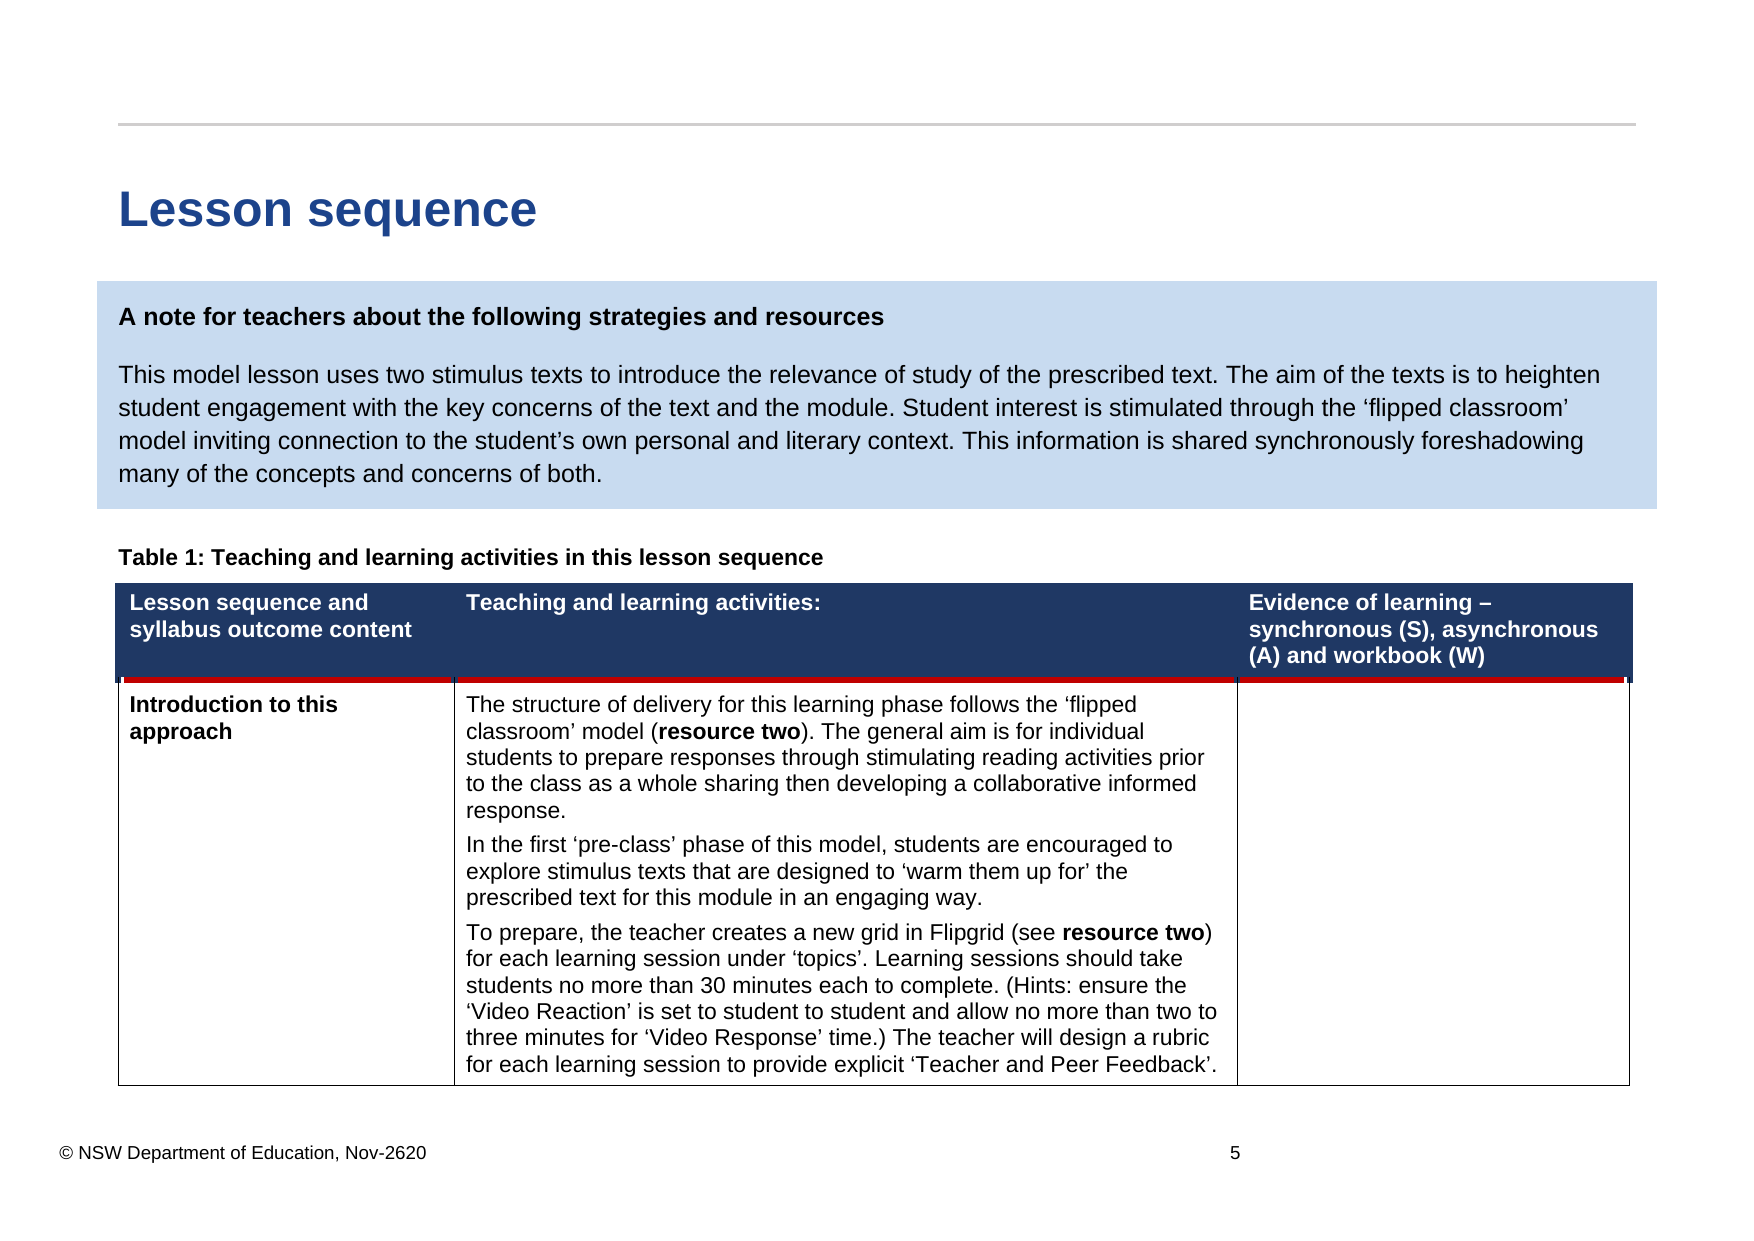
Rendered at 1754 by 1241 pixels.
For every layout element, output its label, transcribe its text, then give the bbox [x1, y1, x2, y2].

table_header Lesson sequence and syllabus outcome content [121, 589, 451, 677]
text This model lesson uses two stimulus texts to introduce the relevance of study of the prescribed text. The aim of the texts is to heighten student engagement with the key concerns of the text and the module. Student interest is stimulated through the ‘flipped classroom’ model inviting connection to the student’s own personal and literary context. This information is shared synchronously foreshadowing many of the concepts and concerns of both. [97, 333, 1657, 509]
subtitle Lesson sequence [118, 180, 1636, 237]
table_cell Introduction to this approach [119, 677, 454, 1085]
table_header Teaching and learning activities: [458, 589, 1234, 677]
text Table 1: Teaching and learning activities in this lesson sequence [118, 544, 1636, 571]
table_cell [455, 683, 1237, 1085]
text A note for teachers about the following strategies and resources [97, 281, 1657, 331]
table_header Evidence of learning – synchronous (S), asynchronous (A) and workbook (W) [1240, 589, 1627, 677]
table_cell [1238, 677, 1629, 1085]
